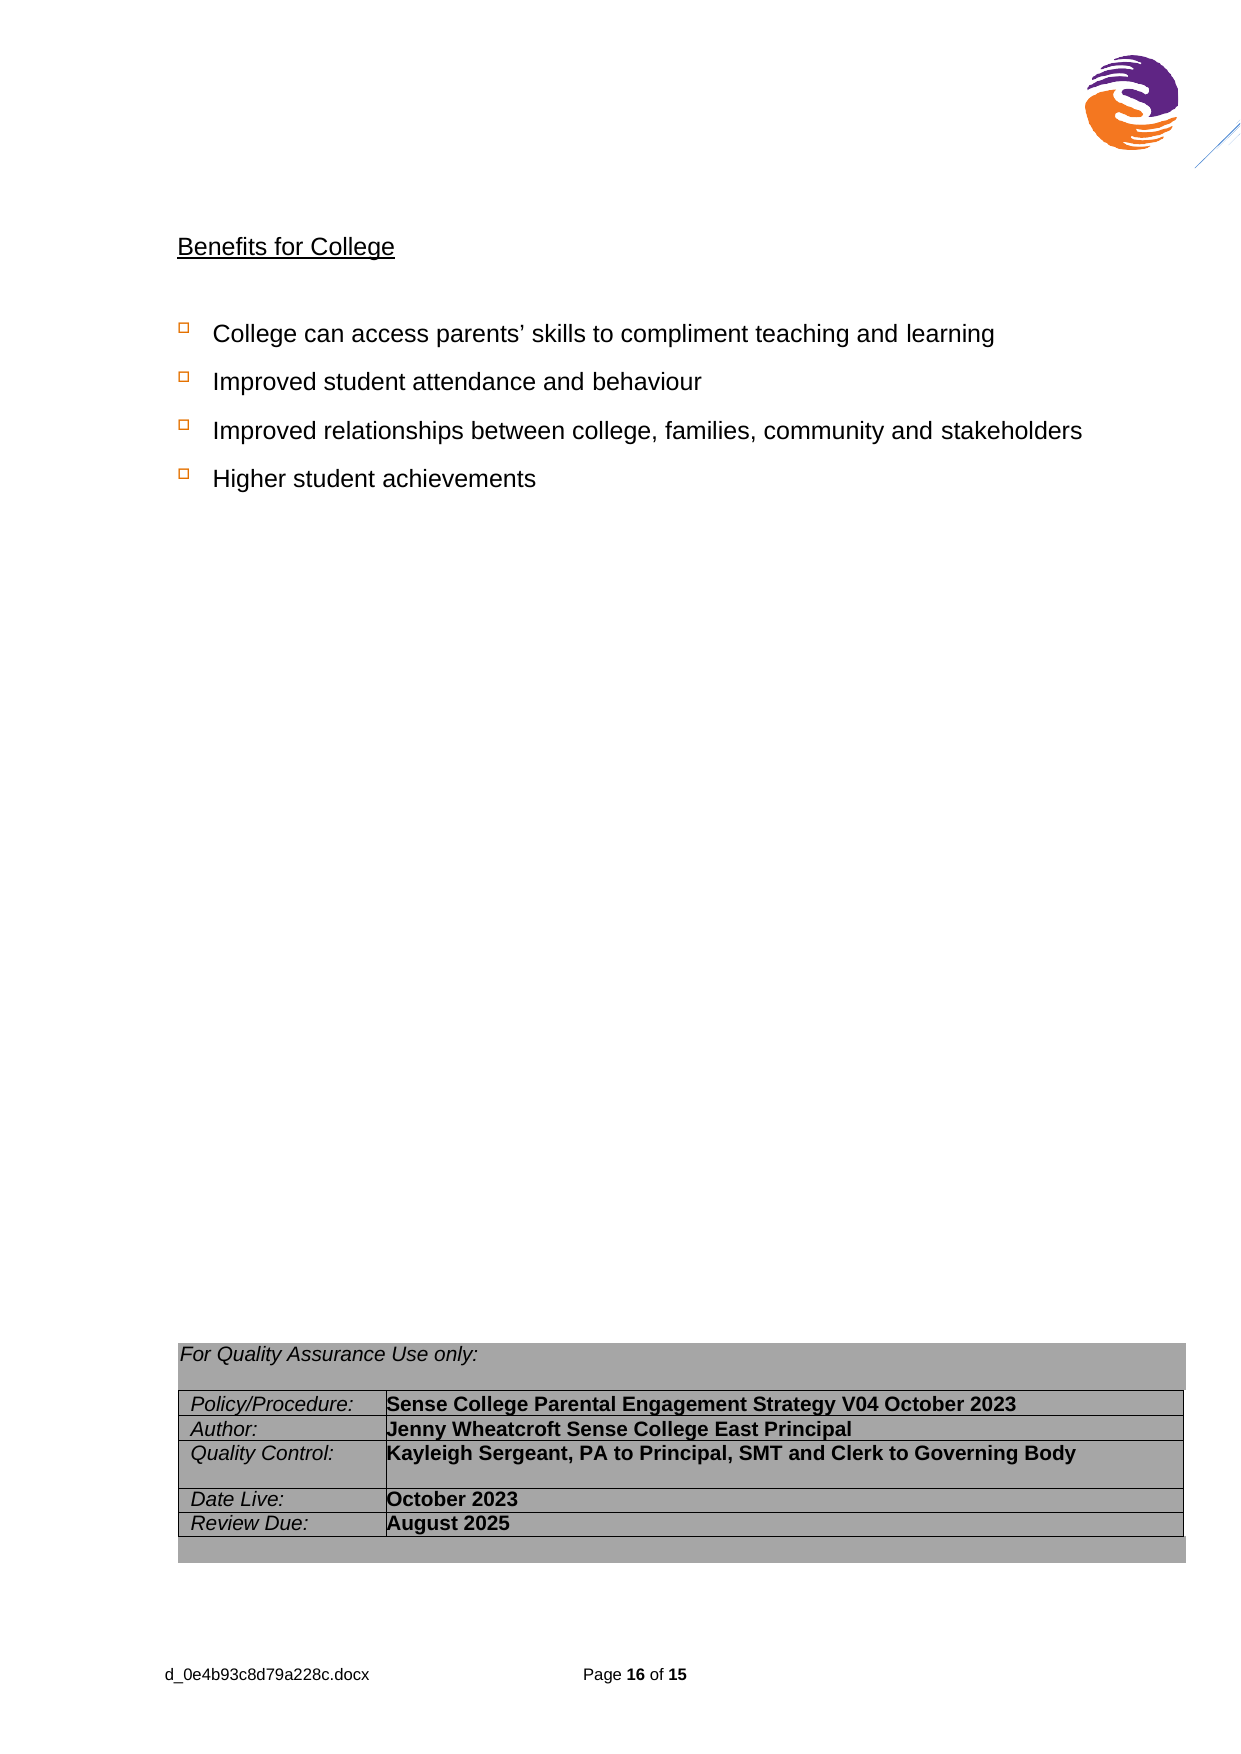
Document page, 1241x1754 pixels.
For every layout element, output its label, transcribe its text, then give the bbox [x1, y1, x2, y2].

table_cell Sense College Parental Engagement Strategy V04 October 2023 [387, 1391, 1183, 1415]
picture [1085, 55, 1179, 150]
table_header For Quality Assurance Use only: [178, 1343, 1186, 1390]
list Higher student achievements [177, 464, 1194, 493]
table_cell Jenny Wheatcroft Sense College East Principal [387, 1416, 1183, 1440]
table_cell Date Live: [179, 1489, 386, 1512]
table_cell Policy/Procedure: [179, 1391, 386, 1415]
table_cell Author: [179, 1416, 386, 1440]
table_cell Review Due: [179, 1513, 386, 1536]
table_cell August 2025 [387, 1513, 1183, 1536]
table_cell October 2023 [387, 1489, 1183, 1512]
table_cell Kayleigh Sergeant, PA to Principal, SMT and Clerk to Governing Body [387, 1441, 1183, 1488]
table_cell Quality Control: [179, 1441, 386, 1488]
list College can access parents’ skills to compliment teaching and learning [177, 319, 1194, 348]
table_cell [178, 1536, 1186, 1563]
list Improved student attendance and behaviour [177, 367, 1194, 396]
text Benefits for College [177, 232, 1194, 261]
list Improved relationships between college, families, community and stakeholders [177, 416, 1194, 444]
